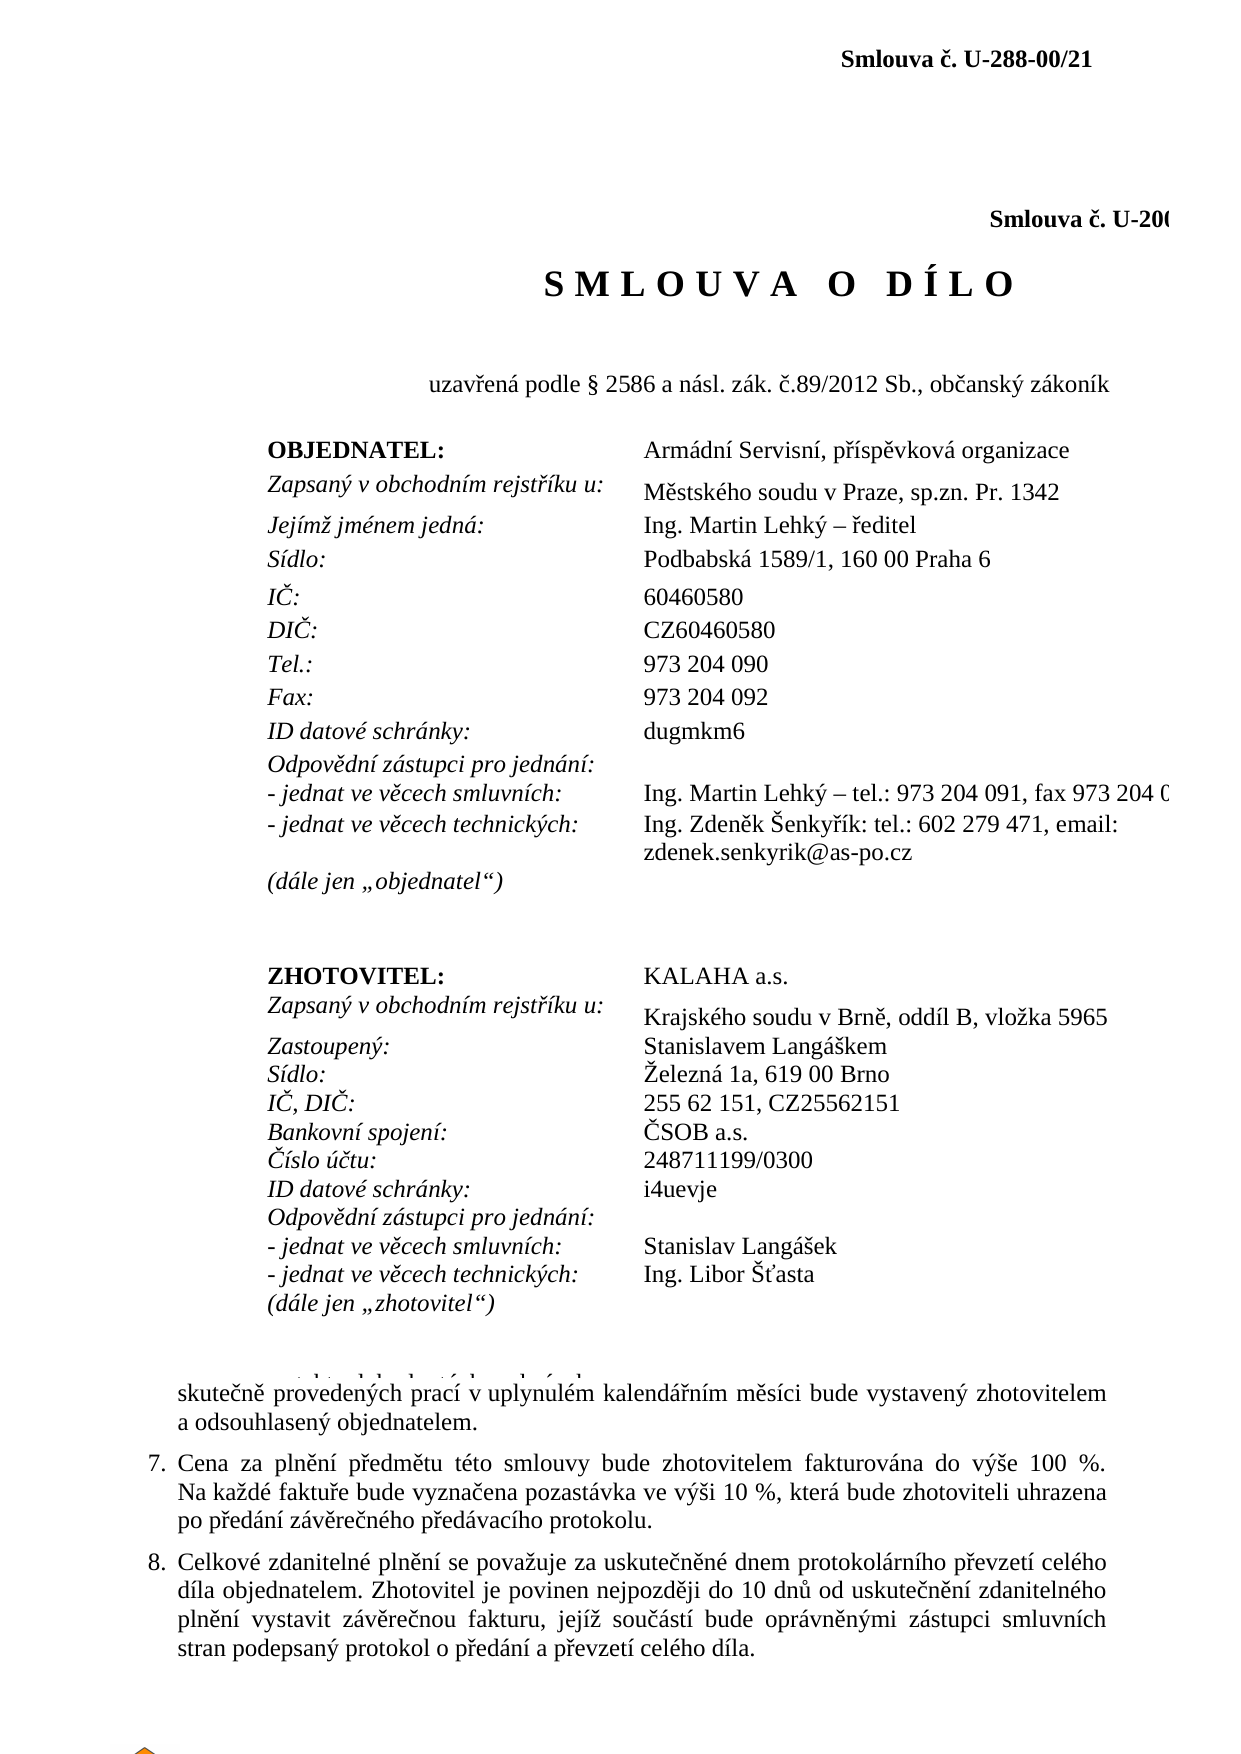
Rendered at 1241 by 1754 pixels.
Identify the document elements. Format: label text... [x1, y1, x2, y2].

picture [109, 1744, 180, 1754]
list Zhotovitel se zavazuje vystavovat faktury jednou měsíčně podle objemu skutečně provedených prací v kalendářním měsíci, a to nejpozději do 10 dnů od uskutečnění zdanitelného plnění. Dnem uskutečnění dílčího zdanitelného plnění je den převzetí části díla, tj. den podpisu soupisu provedených prací za příslušný kalendářní měsíc. Objem skutečně provedených prací v uplynulém kalendářním měsíci bude vystavený zhotovitelem a odsouhlasený objednatelem. [148, 1378, 1107, 1436]
list Cena za plnění předmětu této smlouvy bude zhotovitelem fakturována do výše 100 %. Na každé faktuře bude vyznačena pozastávka ve výši 10 %, která bude zhotoviteli uhrazena po předání závěrečného předávacího protokolu. [148, 1448, 1107, 1534]
list Celkové zdanitelné plnění se považuje za uskutečněné dnem protokolárního převzetí celého díla objednatelem. Zhotovitel je povinen nejpozději do 10 dnů od uskutečnění zdanitelného plnění vystavit závěrečnou fakturu, jejíž součástí bude oprávněnými zástupci smluvních stran podepsaný protokol o předání a převzetí celého díla. [148, 1547, 1107, 1662]
